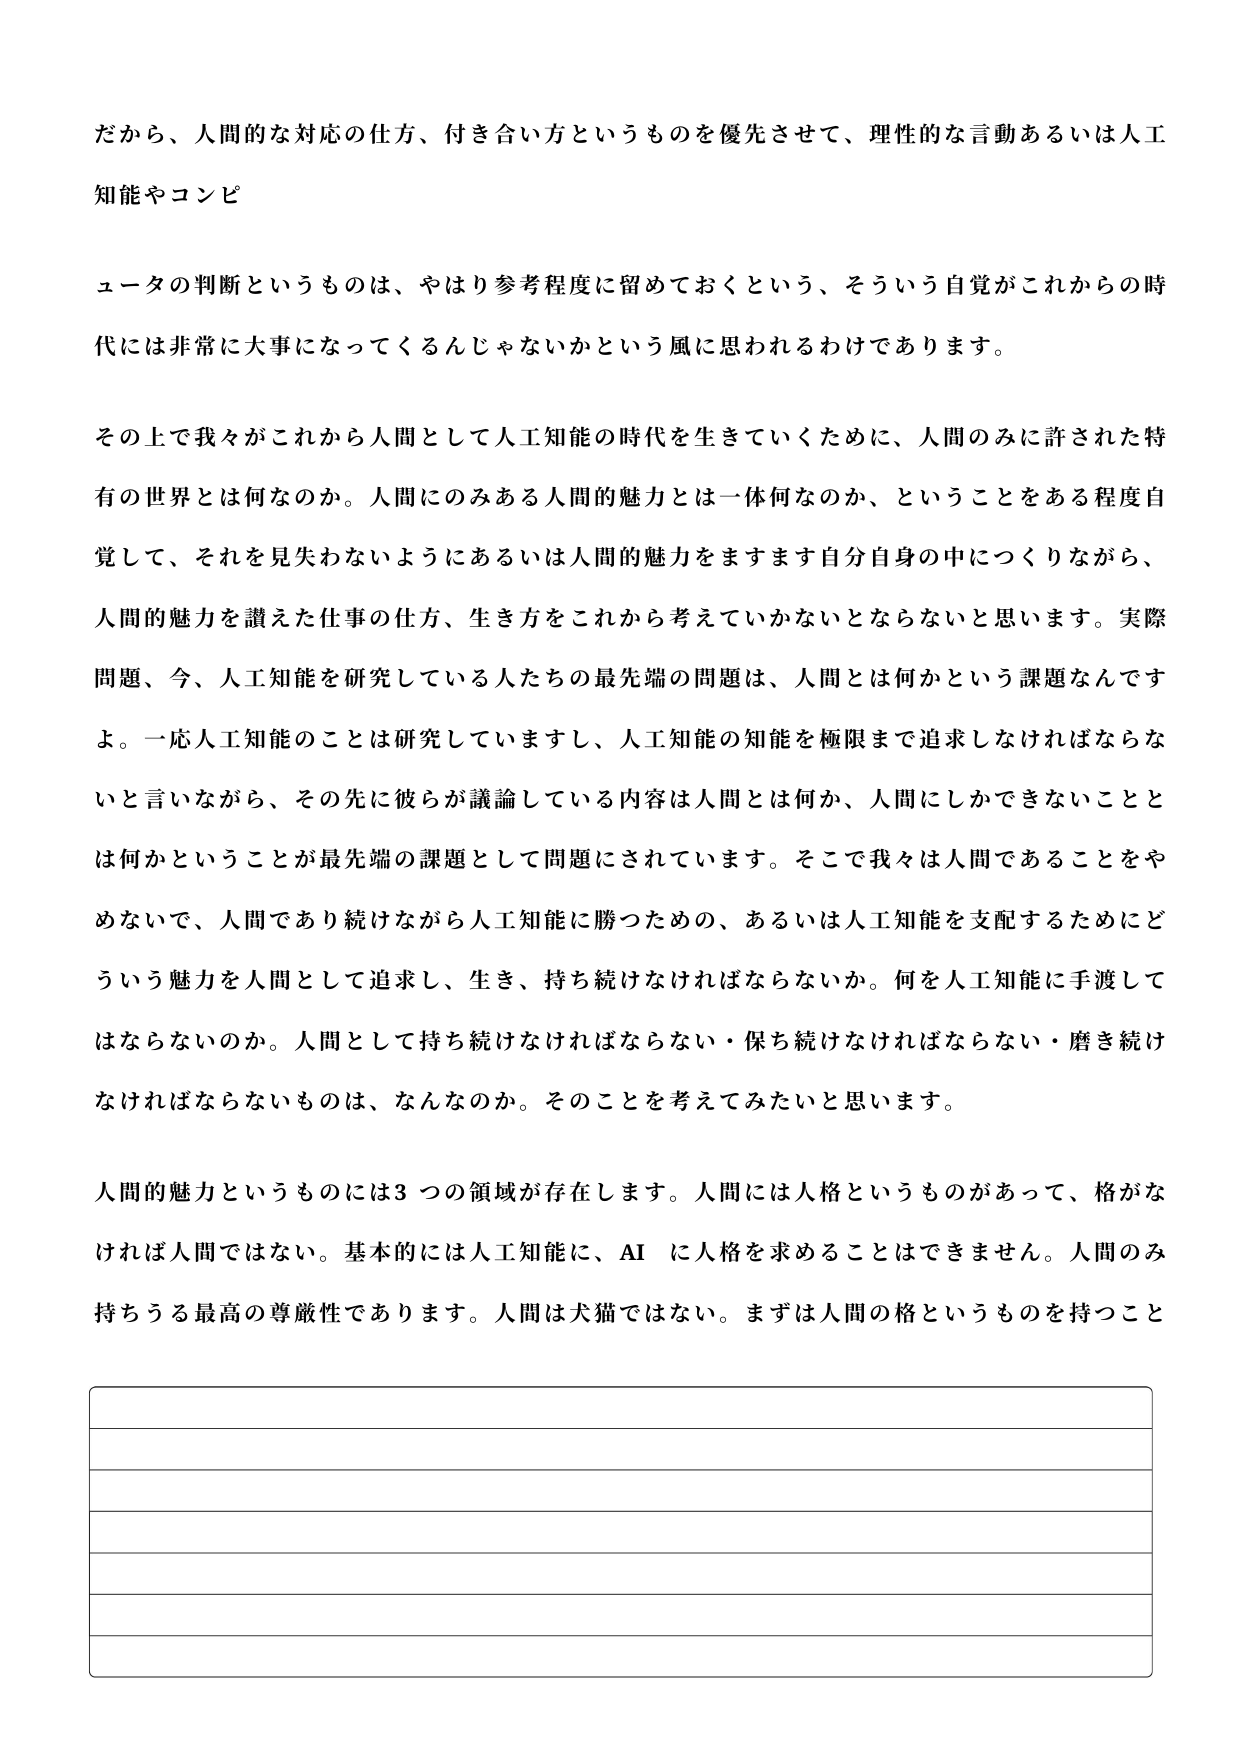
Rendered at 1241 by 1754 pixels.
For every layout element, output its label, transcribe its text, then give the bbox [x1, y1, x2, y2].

text ュータの判断というものは、やはり参考程度に留めておくという、そういう自覚がこれからの時代には非常に大事になってくるんじゃないかという風に思われるわけであります。 [94, 254, 1169, 375]
text その上で我々がこれから人間として人工知能の時代を生きていくために、人間のみに許された特有の世界とは何なのか。人間にのみある人間的魅力とは一体何なのか、ということをある程度自覚して、それを見失わないようにあるいは人間的魅力をますます自分自身の中につくりながら、人間的魅力を讃えた仕事の仕方、生き方をこれから考えていかないとならないと思います。実際問題、今、人工知能を研究している人たちの最先端の問題は、人間とは何かという課題なんですよ。一応人工知能のことは研究していますし、人工知能の知能を極限まで追求しなければならないと言いながら、その先に彼らが議論している内容は人間とは何か、人間にしかできないこととは何かということが最先端の課題として問題にされています。そこで我々は人間であることをやめないで、人間であり続けながら人工知能に勝つための、あるいは人工知能を支配するためにどういう魅力を人間として追求し、生き、持ち続けなければならないか。何を人工知能に手渡してはならないのか。人間として持ち続けなければならない・保ち続けなければならない・磨き続けなければならないものは、なんなのか。そのことを考えてみたいと思います。 [94, 405, 1169, 1130]
picture [88, 1386, 1153, 1678]
